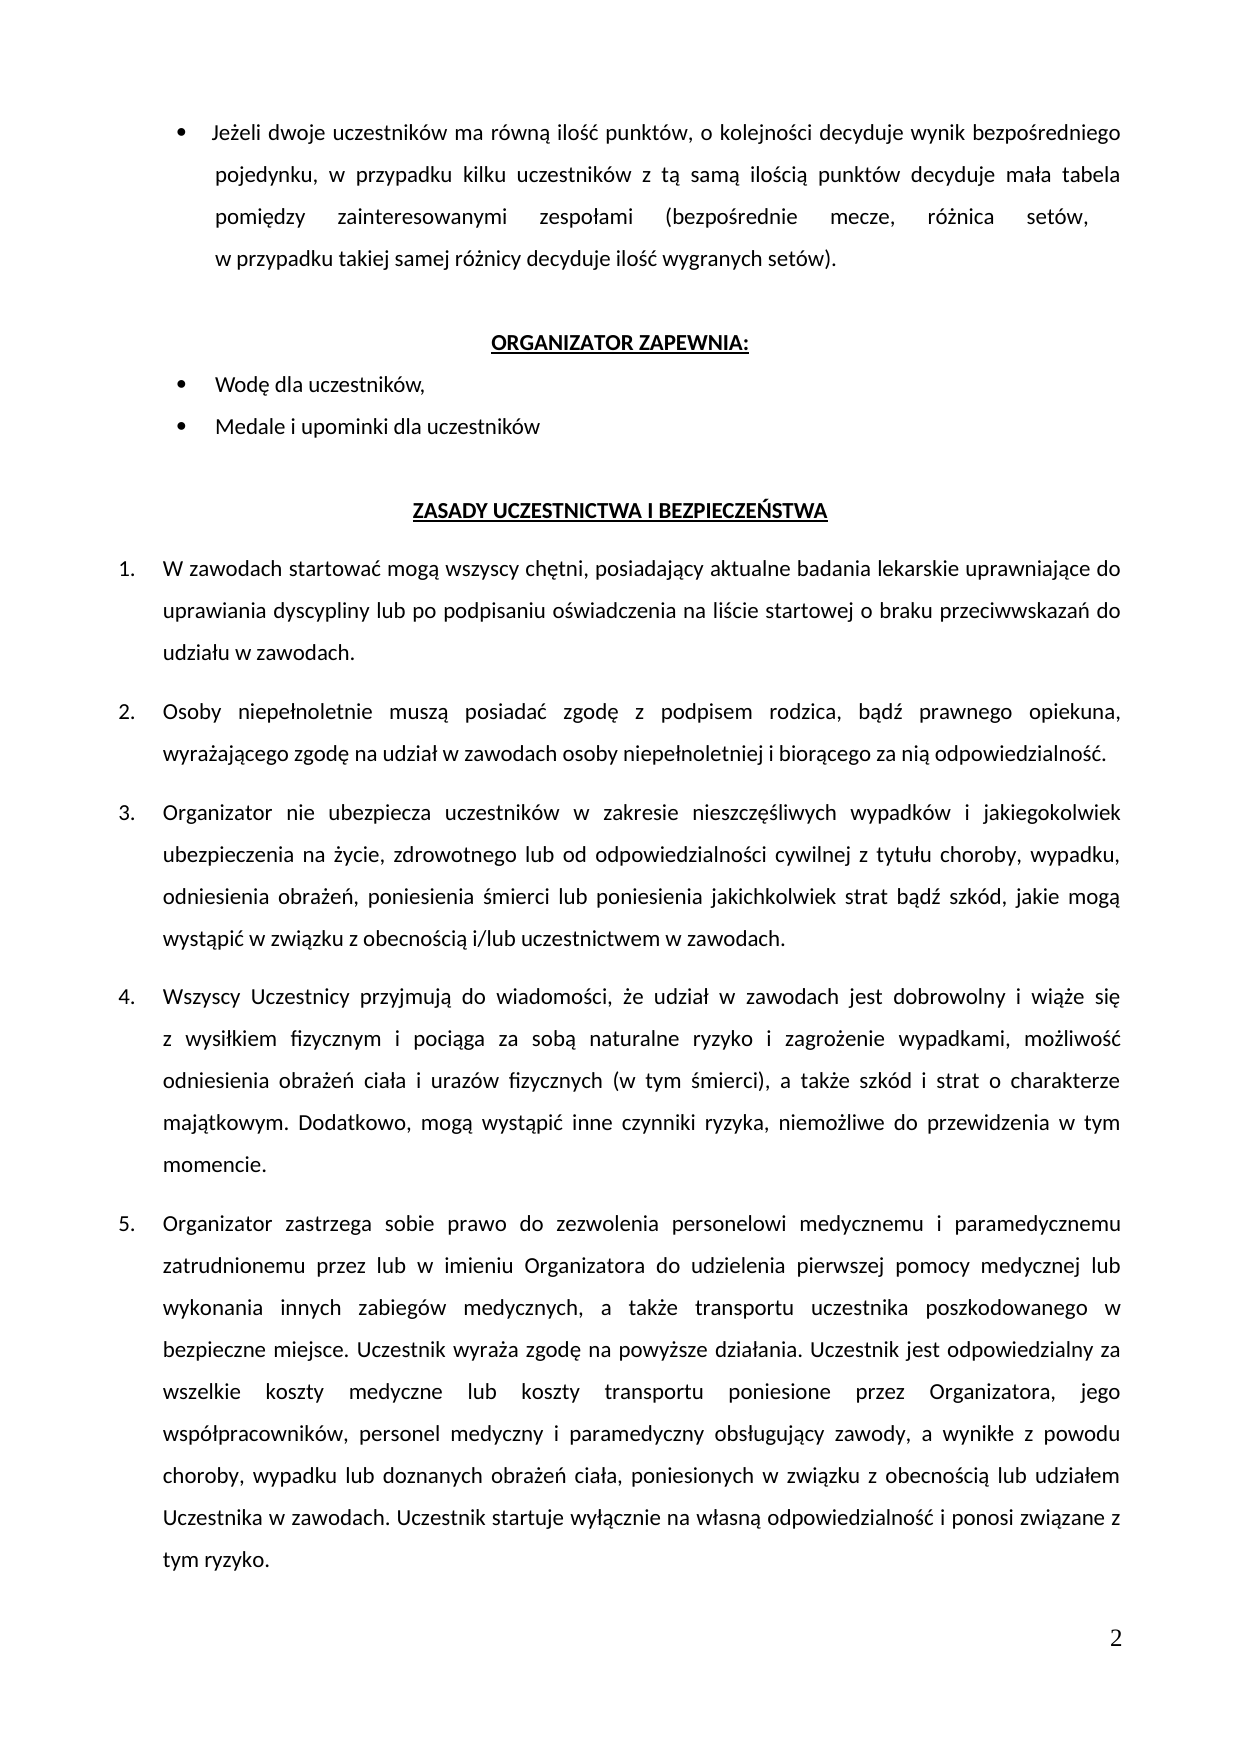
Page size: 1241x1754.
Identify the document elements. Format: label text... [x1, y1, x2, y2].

subtitle ZASADY UCZESTNICTWA I BEZPIECZEŃSTWA [118, 496, 1122, 524]
list Wszyscy Uczestnicy przyjmują do wiadomości, że udział w zawodach jest dobrowolny i wiąże się z wysiłkiem fizycznym i pociąga za sobą naturalne ryzyko i zagrożenie wypadkami, możliwość odniesienia obrażeń ciała i urazów fizycznych (w tym śmierci), a także szkód i strat o charakterze majątkowym. Dodatkowo, mogą wystąpić inne czynniki ryzyka, niemożliwe do przewidzenia w tym momencie. [118, 982, 1122, 1178]
list Jeżeli dwoje uczestników ma równą ilość punktów, o kolejności decyduje wynik bezpośredniego pojedynku, w przypadku kilku uczestników z tą samą ilością punktów decyduje mała tabela pomiędzy zainteresowanymi zespołami (bezpośrednie mecze, różnica setów, w przypadku takiej samej różnicy decyduje ilość wygranych setów). [177, 118, 1122, 272]
list W zawodach startować mogą wszyscy chętni, posiadający aktualne badania lekarskie uprawniające do uprawiania dyscypliny lub po podpisaniu oświadczenia na liście startowej o braku przeciwwskazań do udziału w zawodach. [118, 554, 1122, 667]
list Organizator nie ubezpiecza uczestników w zakresie nieszczęśliwych wypadków i jakiegokolwiek ubezpieczenia na życie, zdrowotnego lub od odpowiedzialności cywilnej z tytułu choroby, wypadku, odniesienia obrażeń, poniesienia śmierci lub poniesienia jakichkolwiek strat bądź szkód, jakie mogą wystąpić w związku z obecnością i/lub uczestnictwem w zawodach. [118, 798, 1122, 952]
list Organizator zastrzega sobie prawo do zezwolenia personelowi medycznemu i paramedycznemu zatrudnionemu przez lub w imieniu Organizatora do udzielenia pierwszej pomocy medycznej lub wykonania innych zabiegów medycznych, a także transportu uczestnika poszkodowanego w bezpieczne miejsce. Uczestnik wyraża zgodę na powyższe działania. Uczestnik jest odpowiedzialny za wszelkie koszty medyczne lub koszty transportu poniesione przez Organizatora, jego współpracowników, personel medyczny i paramedyczny obsługujący zawody, a wynikłe z powodu choroby, wypadku lub doznanych obrażeń ciała, poniesionych w związku z obecnością lub udziałem Uczestnika w zawodach. Uczestnik startuje wyłącznie na własną odpowiedzialność i ponosi związane z tym ryzyko. [118, 1209, 1122, 1573]
list Wodę dla uczestników, [177, 370, 1122, 398]
list Medale i upominki dla uczestników [177, 412, 1122, 440]
list Osoby niepełnoletnie muszą posiadać zgodę z podpisem rodzica, bądź prawnego opiekuna, wyrażającego zgodę na udział w zawodach osoby niepełnoletniej i biorącego za nią odpowiedzialność. [118, 697, 1122, 767]
list ORGANIZATOR ZAPEWNIA: [118, 328, 1122, 356]
